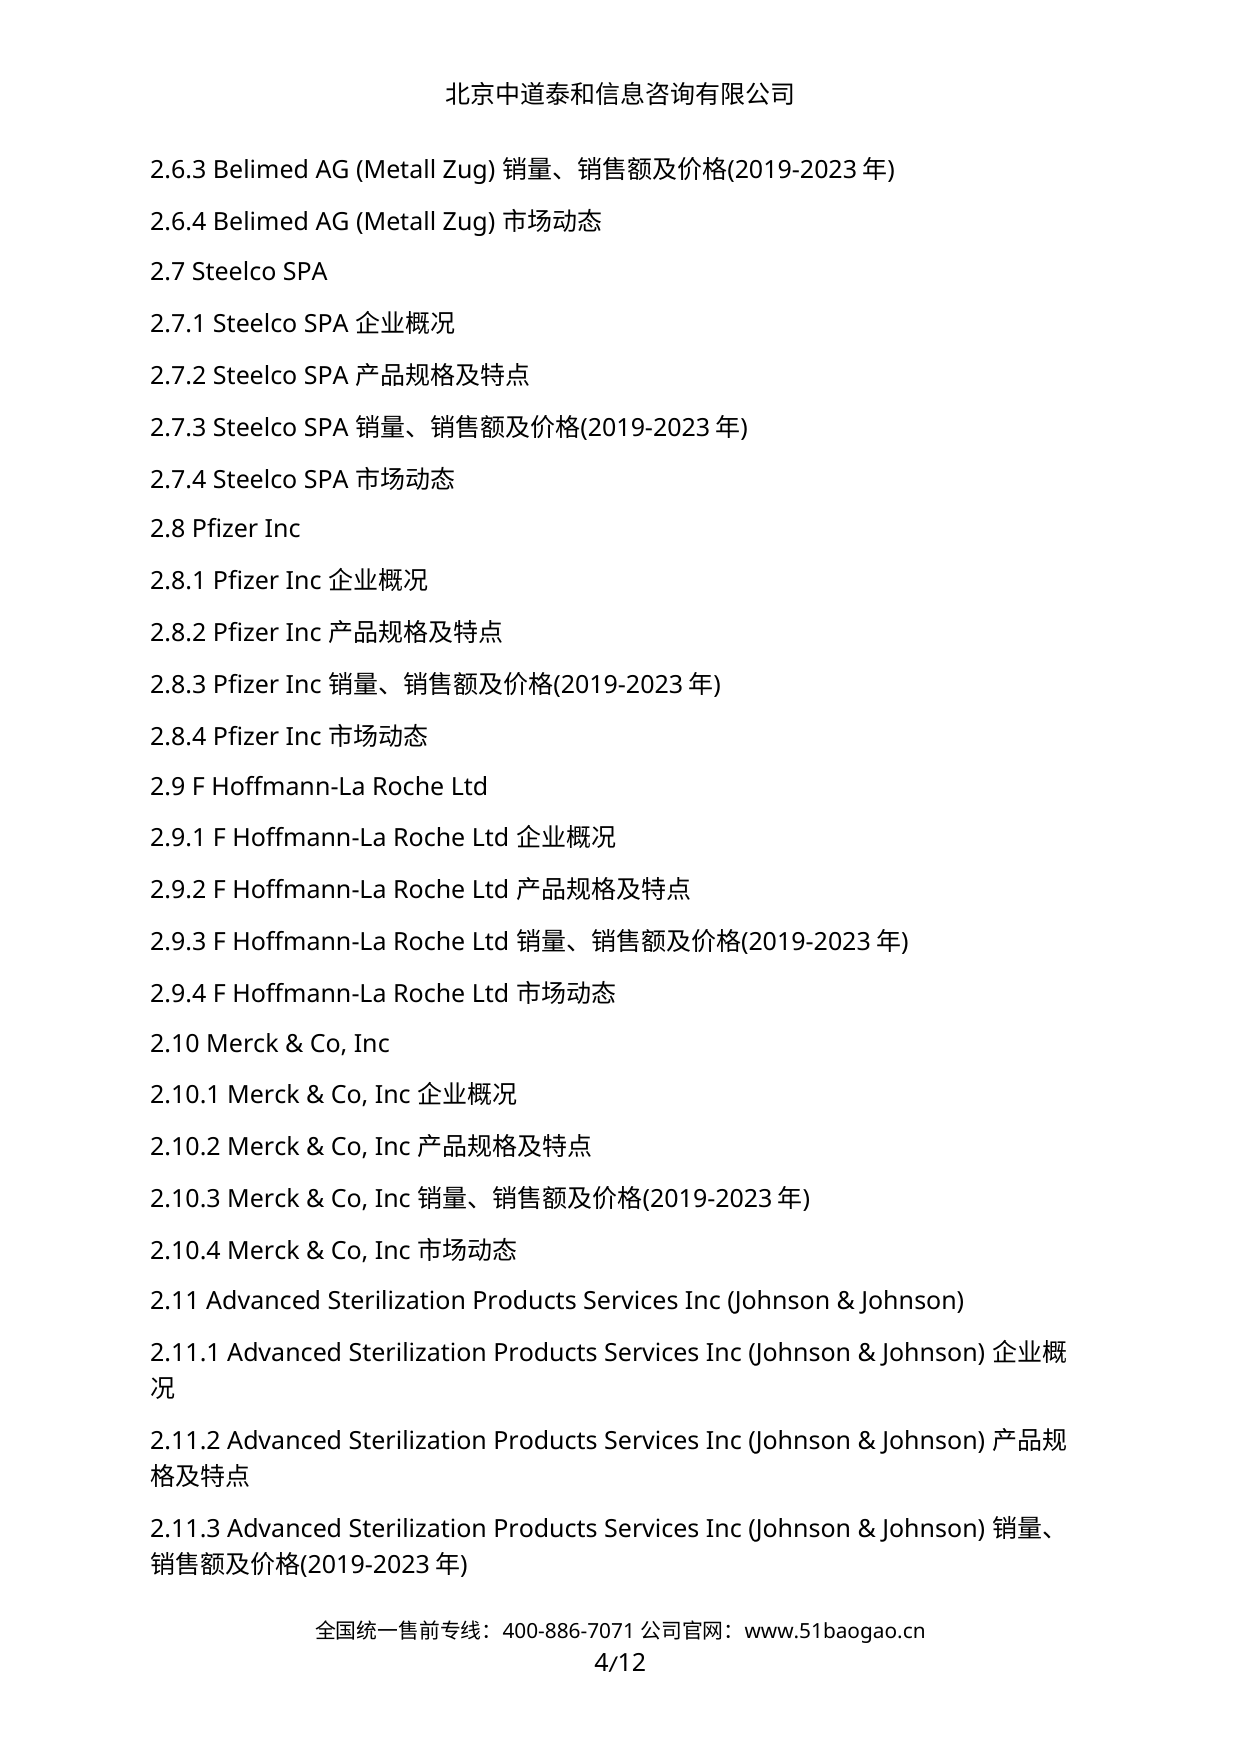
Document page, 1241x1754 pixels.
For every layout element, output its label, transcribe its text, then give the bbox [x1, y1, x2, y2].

text 2.7 Steelco SPA [150, 254, 1090, 288]
text 2.11.2 Advanced Sterilization Products Services Inc (Johnson & Johnson) 产品规格及特点 [150, 1420, 1090, 1493]
text 2.11.3 Advanced Sterilization Products Services Inc (Johnson & Johnson) 销量、销售额及价格(2019-2023年) [150, 1508, 1090, 1581]
text 2.10.1 Merck & Co, Inc 企业概况 [150, 1075, 1090, 1111]
text 2.9.1 F Hoffmann-La Roche Ltd 企业概况 [150, 818, 1090, 854]
text 2.6.3 Belimed AG (Metall Zug) 销量、销售额及价格(2019-2023年) [150, 150, 1090, 186]
text 2.10.2 Merck & Co, Inc 产品规格及特点 [150, 1127, 1090, 1163]
text 2.9.2 F Hoffmann-La Roche Ltd 产品规格及特点 [150, 870, 1090, 906]
text 2.11.1 Advanced Sterilization Products Services Inc (Johnson & Johnson) 企业概况 [150, 1332, 1090, 1405]
text 2.9.4 F Hoffmann-La Roche Ltd 市场动态 [150, 973, 1090, 1010]
text 2.8.3 Pfizer Inc 销量、销售额及价格(2019-2023年) [150, 664, 1090, 701]
text 2.6.4 Belimed AG (Metall Zug) 市场动态 [150, 202, 1090, 238]
text 2.8.1 Pfizer Inc 企业概况 [150, 561, 1090, 597]
text 2.10 Merck & Co, Inc [150, 1025, 1090, 1059]
text 2.11 Advanced Sterilization Products Services Inc (Johnson & Johnson) [150, 1282, 1090, 1317]
text 2.10.4 Merck & Co, Inc 市场动态 [150, 1231, 1090, 1267]
text 2.9.3 F Hoffmann-La Roche Ltd 销量、销售额及价格(2019-2023年) [150, 922, 1090, 958]
text 2.10.3 Merck & Co, Inc 销量、销售额及价格(2019-2023年) [150, 1179, 1090, 1215]
text 2.8.2 Pfizer Inc 产品规格及特点 [150, 612, 1090, 649]
text 2.8 Pfizer Inc [150, 511, 1090, 545]
text 2.7.4 Steelco SPA 市场动态 [150, 459, 1090, 495]
text 2.7.1 Steelco SPA 企业概况 [150, 303, 1090, 340]
text 2.8.4 Pfizer Inc 市场动态 [150, 716, 1090, 752]
text 2.7.3 Steelco SPA 销量、销售额及价格(2019-2023年) [150, 407, 1090, 443]
text 2.9 F Hoffmann-La Roche Ltd [150, 768, 1090, 802]
text 2.7.2 Steelco SPA 产品规格及特点 [150, 355, 1090, 392]
